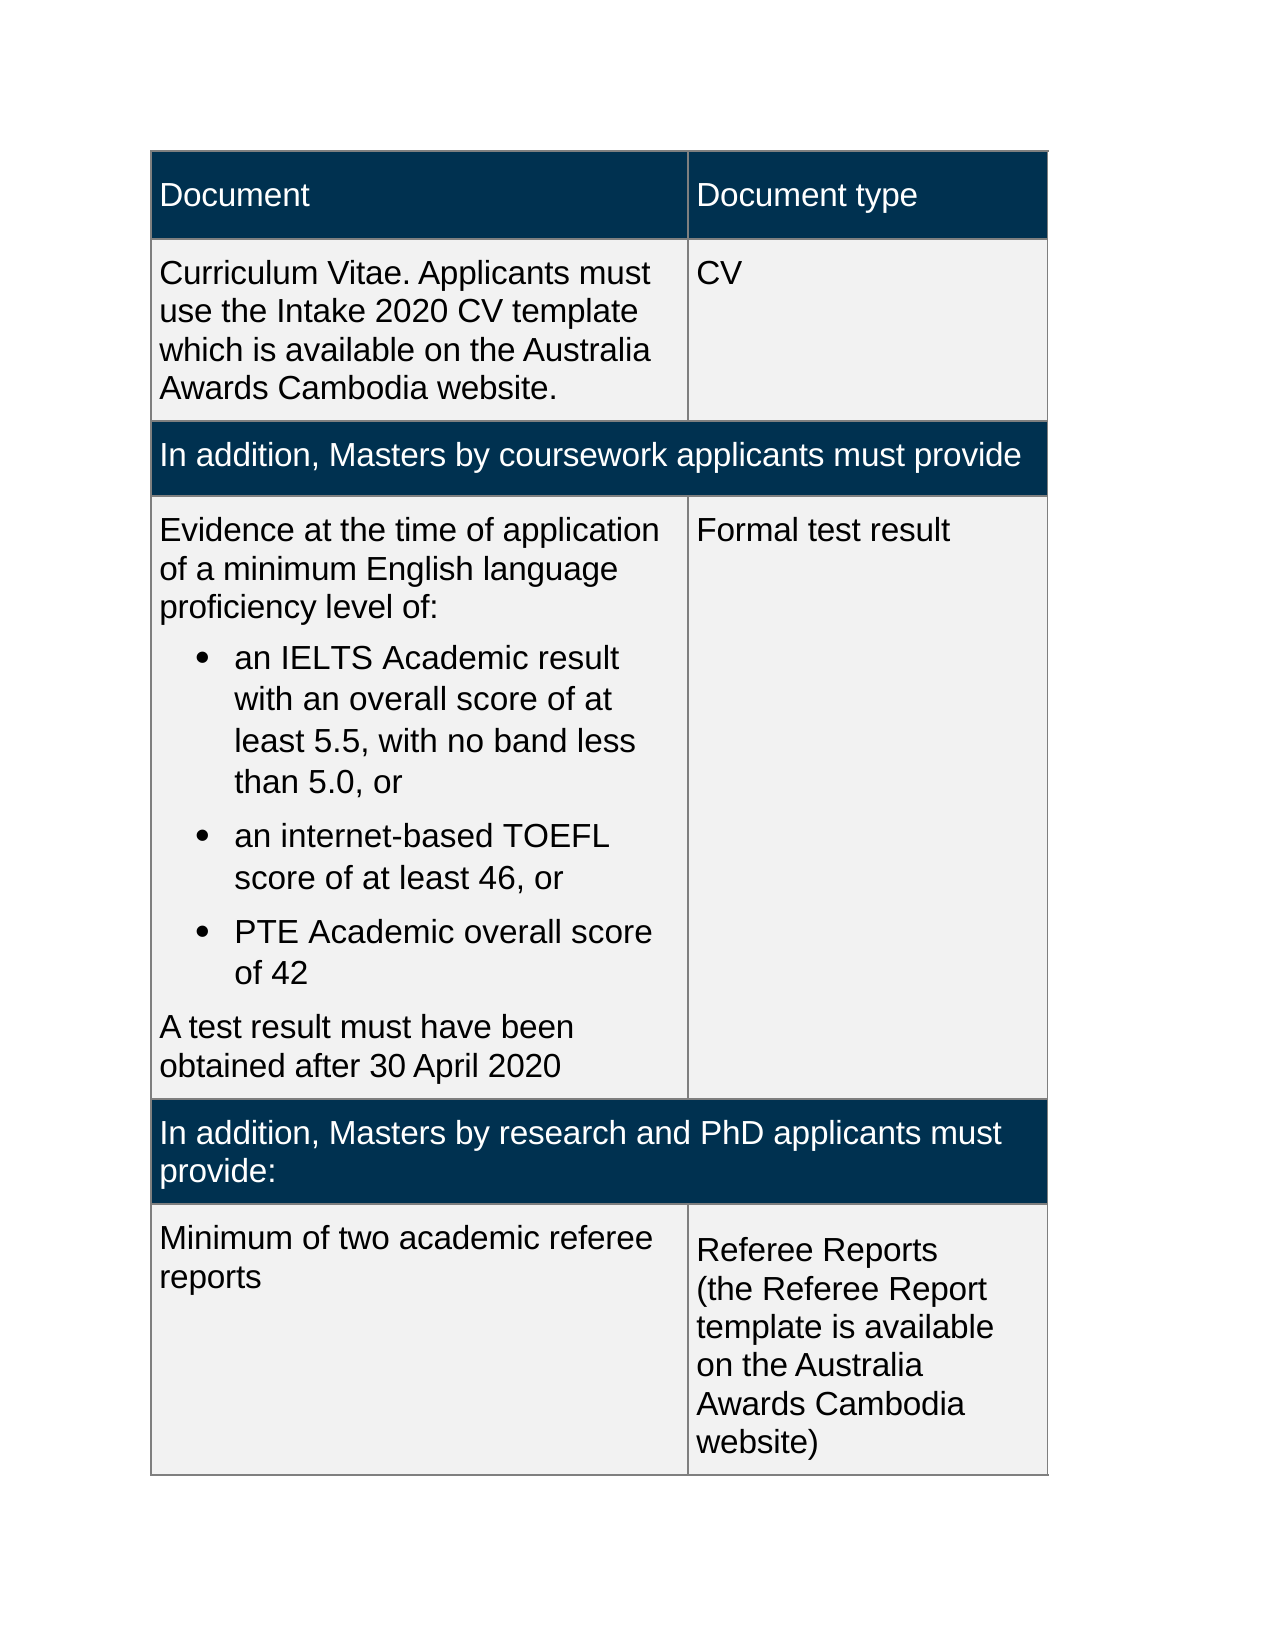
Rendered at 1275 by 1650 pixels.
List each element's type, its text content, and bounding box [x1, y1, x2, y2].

table_cell Referee Reports (the Referee Report template is available on the Australia Awards Cambodia website) [689, 1205, 1047, 1474]
table_cell Minimum of two academic referee reports [152, 1205, 687, 1474]
table_header Document [152, 152, 687, 238]
table_header Document type [689, 152, 1047, 238]
table_cell Formal test result [689, 497, 1047, 1098]
table_cell Evidence at the time of application of a minimum English language proficiency level of: an IELTS Academic result with an overall score of at least 5.5, with no band less than 5.0, or an internet-based TOEFL score of at least 46, or PTE Academic overall score of 42 A test result must have been obtained after 30 April 2020 [152, 497, 687, 1098]
table_cell In addition, Masters by research and PhD applicants must provide: [152, 1100, 1047, 1203]
table_cell In addition, Masters by coursework applicants must provide [152, 422, 1047, 495]
table_cell Curriculum Vitae. Applicants must use the Intake 2020 CV template which is available on the Australia Awards Cambodia website. [152, 240, 687, 420]
table_cell CV [689, 240, 1047, 420]
